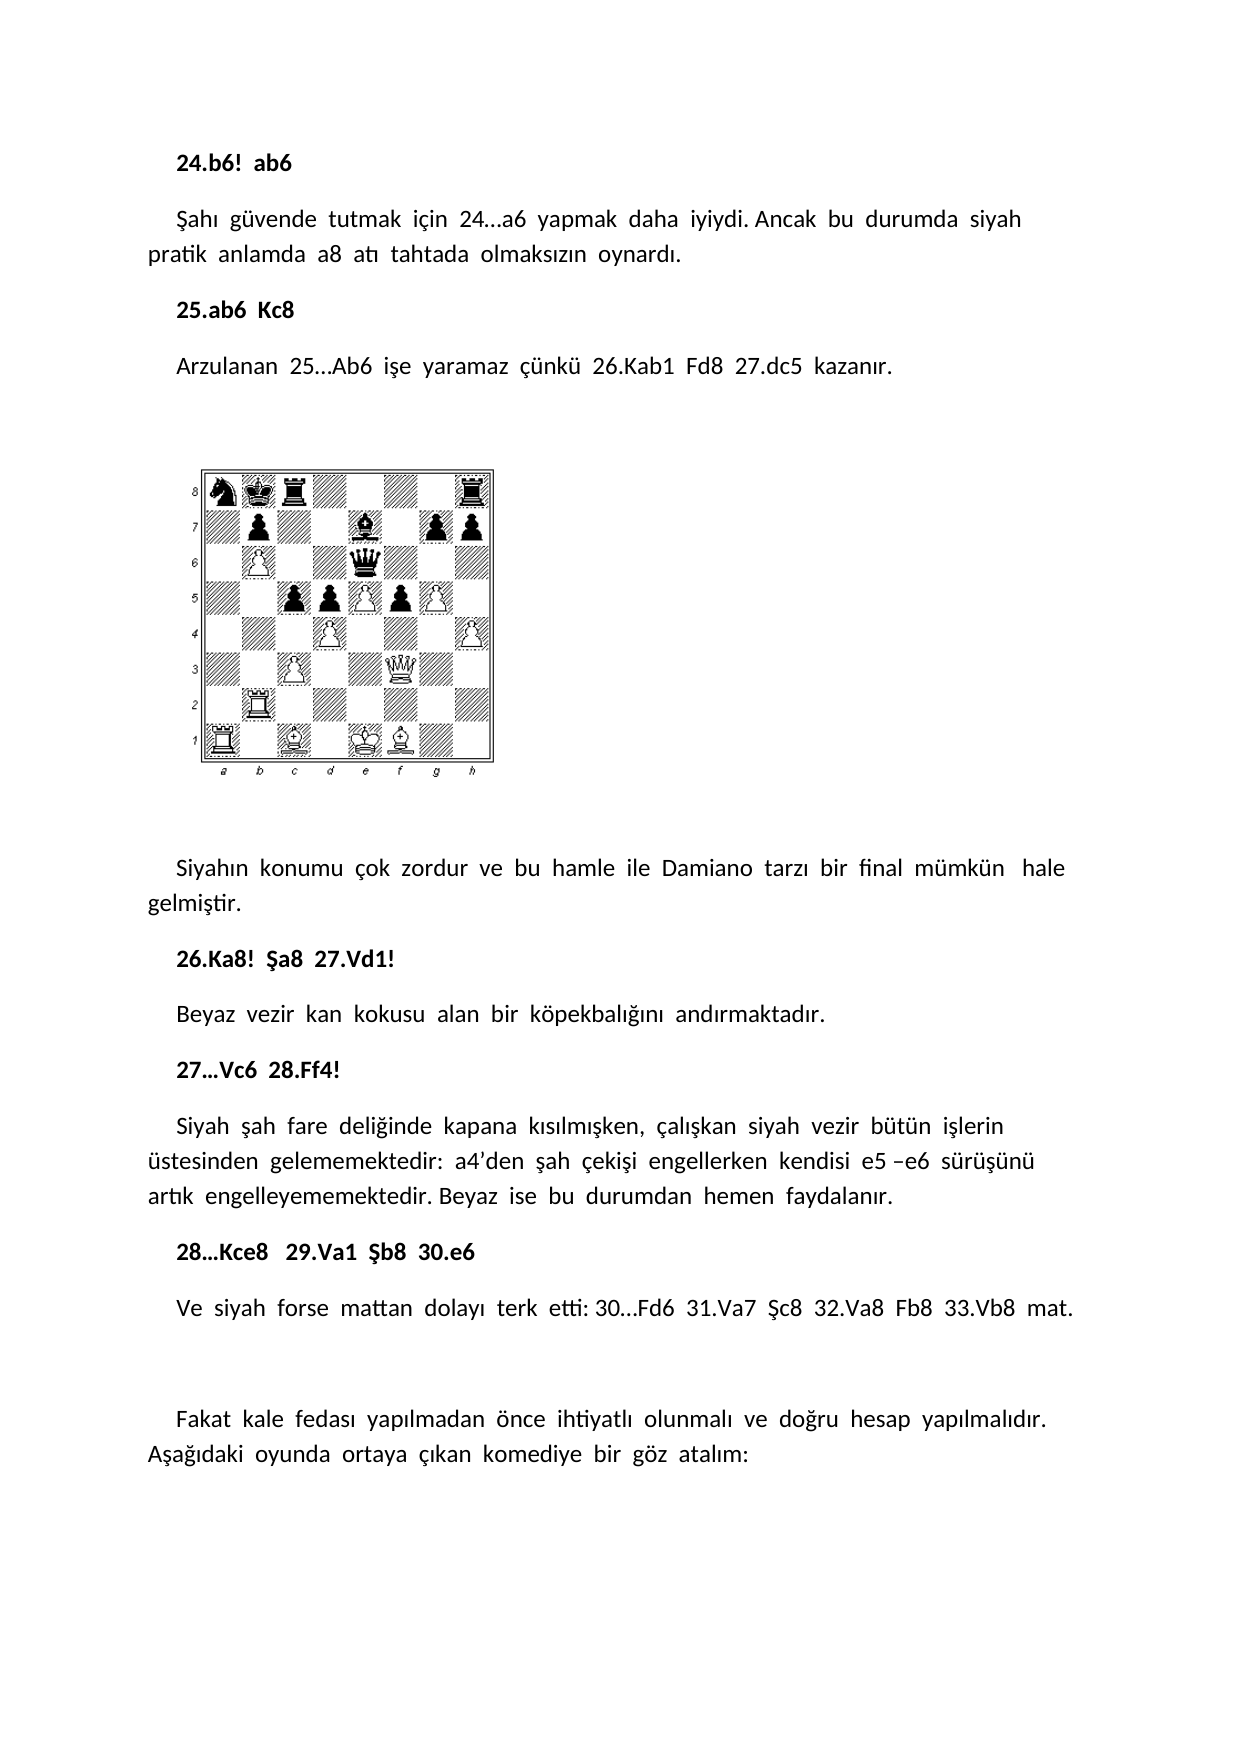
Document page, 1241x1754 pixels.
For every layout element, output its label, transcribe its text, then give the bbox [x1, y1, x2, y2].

text Beyaz vezir kan kokusu alan bir köpekbalığını andırmaktadır. [148, 999, 1093, 1029]
text Şahı güvende tutmak için 24…a6 yapmak daha iyiydi. Ancak bu durumda siyah pratik anlamda a8 atı tahtada olmaksızın oynardı. [148, 203, 1093, 269]
text Siyah şah fare deliğinde kapana kısılmışken, çalışkan siyah vezir bütün işlerin üstesinden gelememektedir: a4’den şah çekişi engellerken kendisi e5 –e6 sürüşünü artık engelleyememektedir. Beyaz ise bu durumdan hemen faydalanır. [148, 1110, 1093, 1211]
text Ve siyah forse mattan dolayı terk etti: 30…Fd6 31.Va7 Şc8 32.Va8 Fb8 33.Vb8 mat. [148, 1292, 1093, 1322]
text 24.b6! ab6 [148, 148, 1093, 178]
text 28…Kce8 29.Va1 Şb8 30.e6 [148, 1236, 1093, 1267]
picture [170, 406, 525, 827]
text Siyahın konumu çok zordur ve bu hamle ile Damiano tarzı bir final mümkün hale gelmiştir. [148, 852, 1093, 917]
text 25.ab6 Kc8 [148, 294, 1093, 325]
text Arzulanan 25…Ab6 işe yaramaz çünkü 26.Kab1 Fd8 27.dc5 kazanır. [148, 350, 1093, 381]
text 27…Vc6 28.Ff4! [148, 1054, 1093, 1085]
text Fakat kale fedası yapılmadan önce ihtiyatlı olunmalı ve doğru hesap yapılmalıdır. Aşağıdaki oyunda ortaya çıkan komediye bir göz atalım: [148, 1404, 1093, 1469]
text 26.Ka8! Şa8 27.Vd1! [148, 943, 1093, 973]
